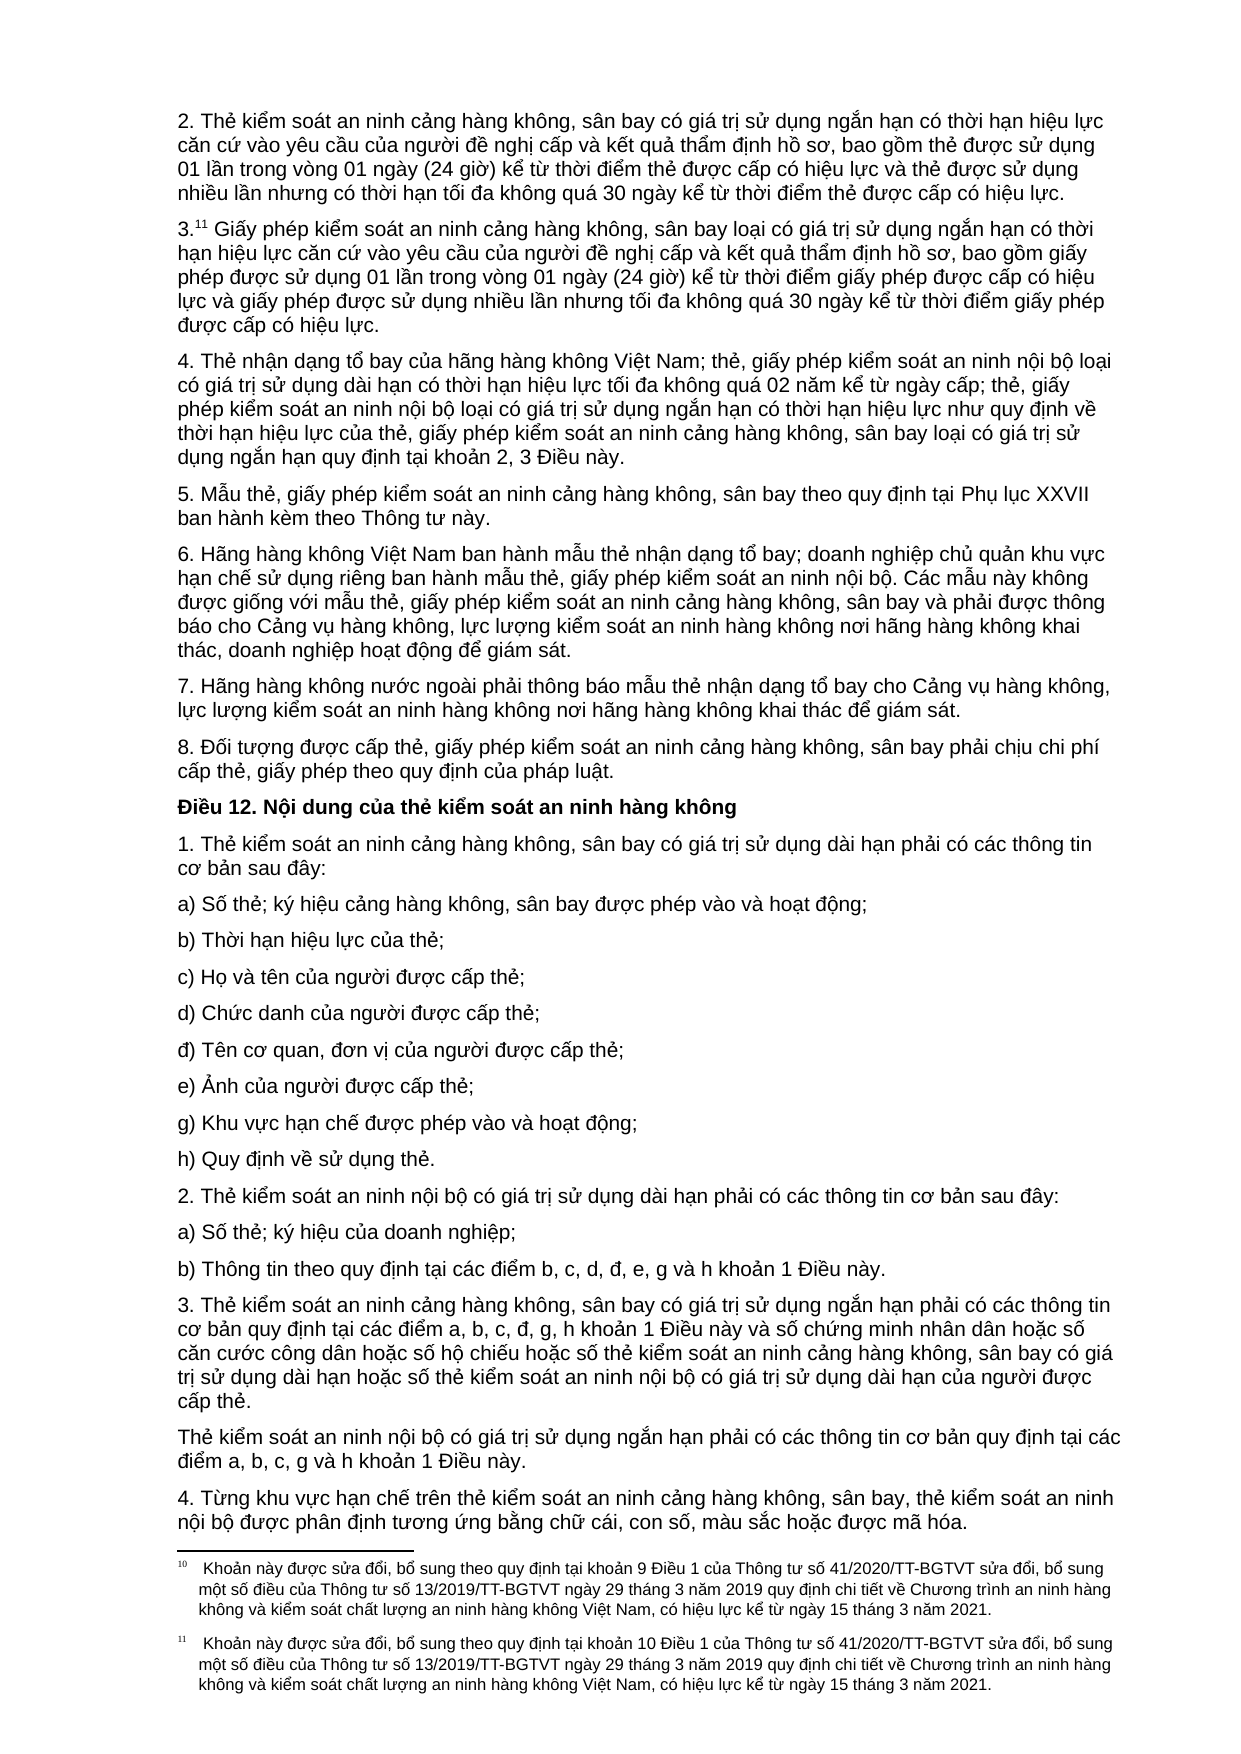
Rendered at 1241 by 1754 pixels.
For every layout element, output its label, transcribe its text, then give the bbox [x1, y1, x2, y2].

text c) Họ và tên của người được cấp thẻ; [177, 965, 1122, 989]
text 1. Thẻ kiểm soát an ninh cảng hàng không, sân bay có giá trị sử dụng dài hạn phải có các thông tin cơ bản sau đây: [177, 831, 1122, 879]
text d) Chức danh của người được cấp thẻ; [177, 1001, 1122, 1025]
text b) Thời hạn hiệu lực của thẻ; [177, 928, 1122, 952]
text a) Số thẻ; ký hiệu cảng hàng không, sân bay được phép vào và hoạt động; [177, 892, 1122, 916]
text Thẻ kiểm soát an ninh nội bộ có giá trị sử dụng ngắn hạn phải có các thông tin cơ bản quy định tại các điểm a, b, c, g và h khoản 1 Điều này. [177, 1425, 1122, 1473]
text b) Thông tin theo quy định tại các điểm b, c, d, đ, e, g và h khoản 1 Điều này. [177, 1256, 1122, 1280]
text 8. Đối tượng được cấp thẻ, giấy phép kiểm soát an ninh cảng hàng không, sân bay phải chịu chi phí cấp thẻ, giấy phép theo quy định của pháp luật. [177, 734, 1122, 782]
text 5. Mẫu thẻ, giấy phép kiểm soát an ninh cảng hàng không, sân bay theo quy định tại Phụ lục XXVII ban hành kèm theo Thông tư này. [177, 481, 1122, 529]
text 2. Thẻ kiểm soát an ninh cảng hàng không, sân bay có giá trị sử dụng ngắn hạn có thời hạn hiệu lực căn cứ vào yêu cầu của người đề nghị cấp và kết quả thẩm định hồ sơ, bao gồm thẻ được sử dụng 01 lần trong vòng 01 ngày (24 giờ) kể từ thời điểm thẻ được cấp có hiệu lực và thẻ được sử dụng nhiều lần nhưng có thời hạn tối đa không quá 30 ngày kể từ thời điểm thẻ được cấp có hiệu lực. [177, 108, 1122, 204]
subtitle Điều 12. Nội dung của thẻ kiểm soát an ninh hàng không [177, 795, 1122, 819]
text g) Khu vực hạn chế được phép vào và hoạt động; [177, 1111, 1122, 1134]
text 4. Từng khu vực hạn chế trên thẻ kiểm soát an ninh cảng hàng không, sân bay, thẻ kiểm soát an ninh nội bộ được phân định tương ứng bằng chữ cái, con số, màu sắc hoặc được mã hóa. [177, 1486, 1122, 1533]
text 7. Hãng hàng không nước ngoài phải thông báo mẫu thẻ nhận dạng tổ bay cho Cảng vụ hàng không, lực lượng kiểm soát an ninh hàng không nơi hãng hàng không khai thác để giám sát. [177, 674, 1122, 722]
text 2. Thẻ kiểm soát an ninh nội bộ có giá trị sử dụng dài hạn phải có các thông tin cơ bản sau đây: [177, 1183, 1122, 1207]
text h) Quy định về sử dụng thẻ. [177, 1147, 1122, 1171]
text 4. Thẻ nhận dạng tổ bay của hãng hàng không Việt Nam; thẻ, giấy phép kiểm soát an ninh nội bộ loại có giá trị sử dụng dài hạn có thời hạn hiệu lực tối đa không quá 02 năm kể từ ngày cấp; thẻ, giấy phép kiểm soát an ninh nội bộ loại có giá trị sử dụng ngắn hạn có thời hạn hiệu lực như quy định về thời hạn hiệu lực của thẻ, giấy phép kiểm soát an ninh cảng hàng không, sân bay loại có giá trị sử dụng ngắn hạn quy định tại khoản 2, 3 Điều này. [177, 349, 1122, 469]
text 3. Giấy phép kiểm soát an ninh cảng hàng không, sân bay loại có giá trị sử dụng ngắn hạn có thời hạn hiệu lực căn cứ vào yêu cầu của người đề nghị cấp và kết quả thẩm định hồ sơ, bao gồm giấy phép được sử dụng 01 lần trong vòng 01 ngày (24 giờ) kể từ thời điểm giấy phép được cấp có hiệu lực và giấy phép được sử dụng nhiều lần nhưng tối đa không quá 30 ngày kể từ thời điểm giấy phép được cấp có hiệu lực. [177, 217, 1122, 337]
text đ) Tên cơ quan, đơn vị của người được cấp thẻ; [177, 1038, 1122, 1062]
text e) Ảnh của người được cấp thẻ; [177, 1074, 1122, 1098]
text a) Số thẻ; ký hiệu của doanh nghiệp; [177, 1220, 1122, 1244]
text 3. Thẻ kiểm soát an ninh cảng hàng không, sân bay có giá trị sử dụng ngắn hạn phải có các thông tin cơ bản quy định tại các điểm a, b, c, đ, g, h khoản 1 Điều này và số chứng minh nhân dân hoặc số căn cước công dân hoặc số hộ chiếu hoặc số thẻ kiểm soát an ninh cảng hàng không, sân bay có giá trị sử dụng dài hạn hoặc số thẻ kiểm soát an ninh nội bộ có giá trị sử dụng dài hạn của người được cấp thẻ. [177, 1293, 1122, 1413]
text 6. Hãng hàng không Việt Nam ban hành mẫu thẻ nhận dạng tổ bay; doanh nghiệp chủ quản khu vực hạn chế sử dụng riêng ban hành mẫu thẻ, giấy phép kiểm soát an ninh nội bộ. Các mẫu này không được giống với mẫu thẻ, giấy phép kiểm soát an ninh cảng hàng không, sân bay và phải được thông báo cho Cảng vụ hàng không, lực lượng kiểm soát an ninh hàng không nơi hãng hàng không khai thác, doanh nghiệp hoạt động để giám sát. [177, 542, 1122, 662]
